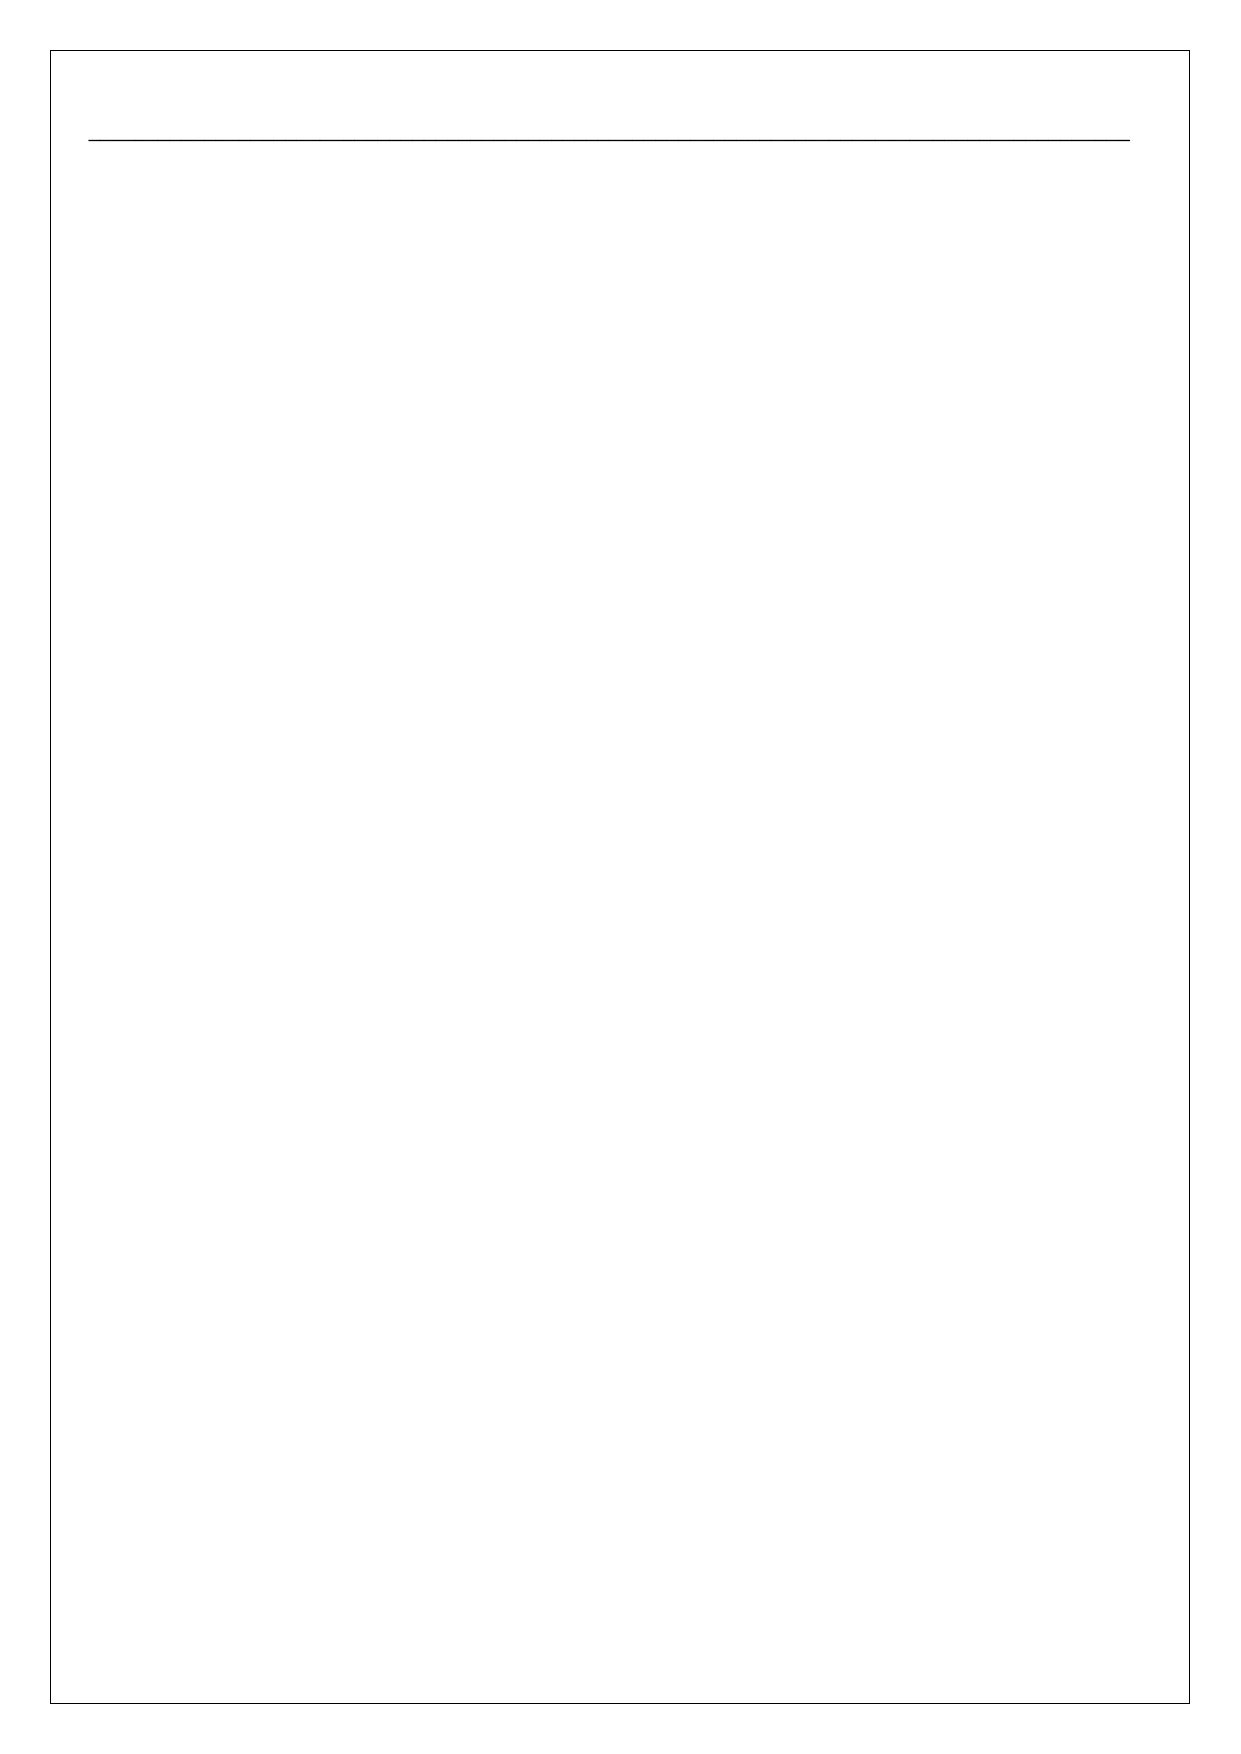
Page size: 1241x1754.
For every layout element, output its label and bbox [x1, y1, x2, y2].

text [88, 118, 1137, 142]
